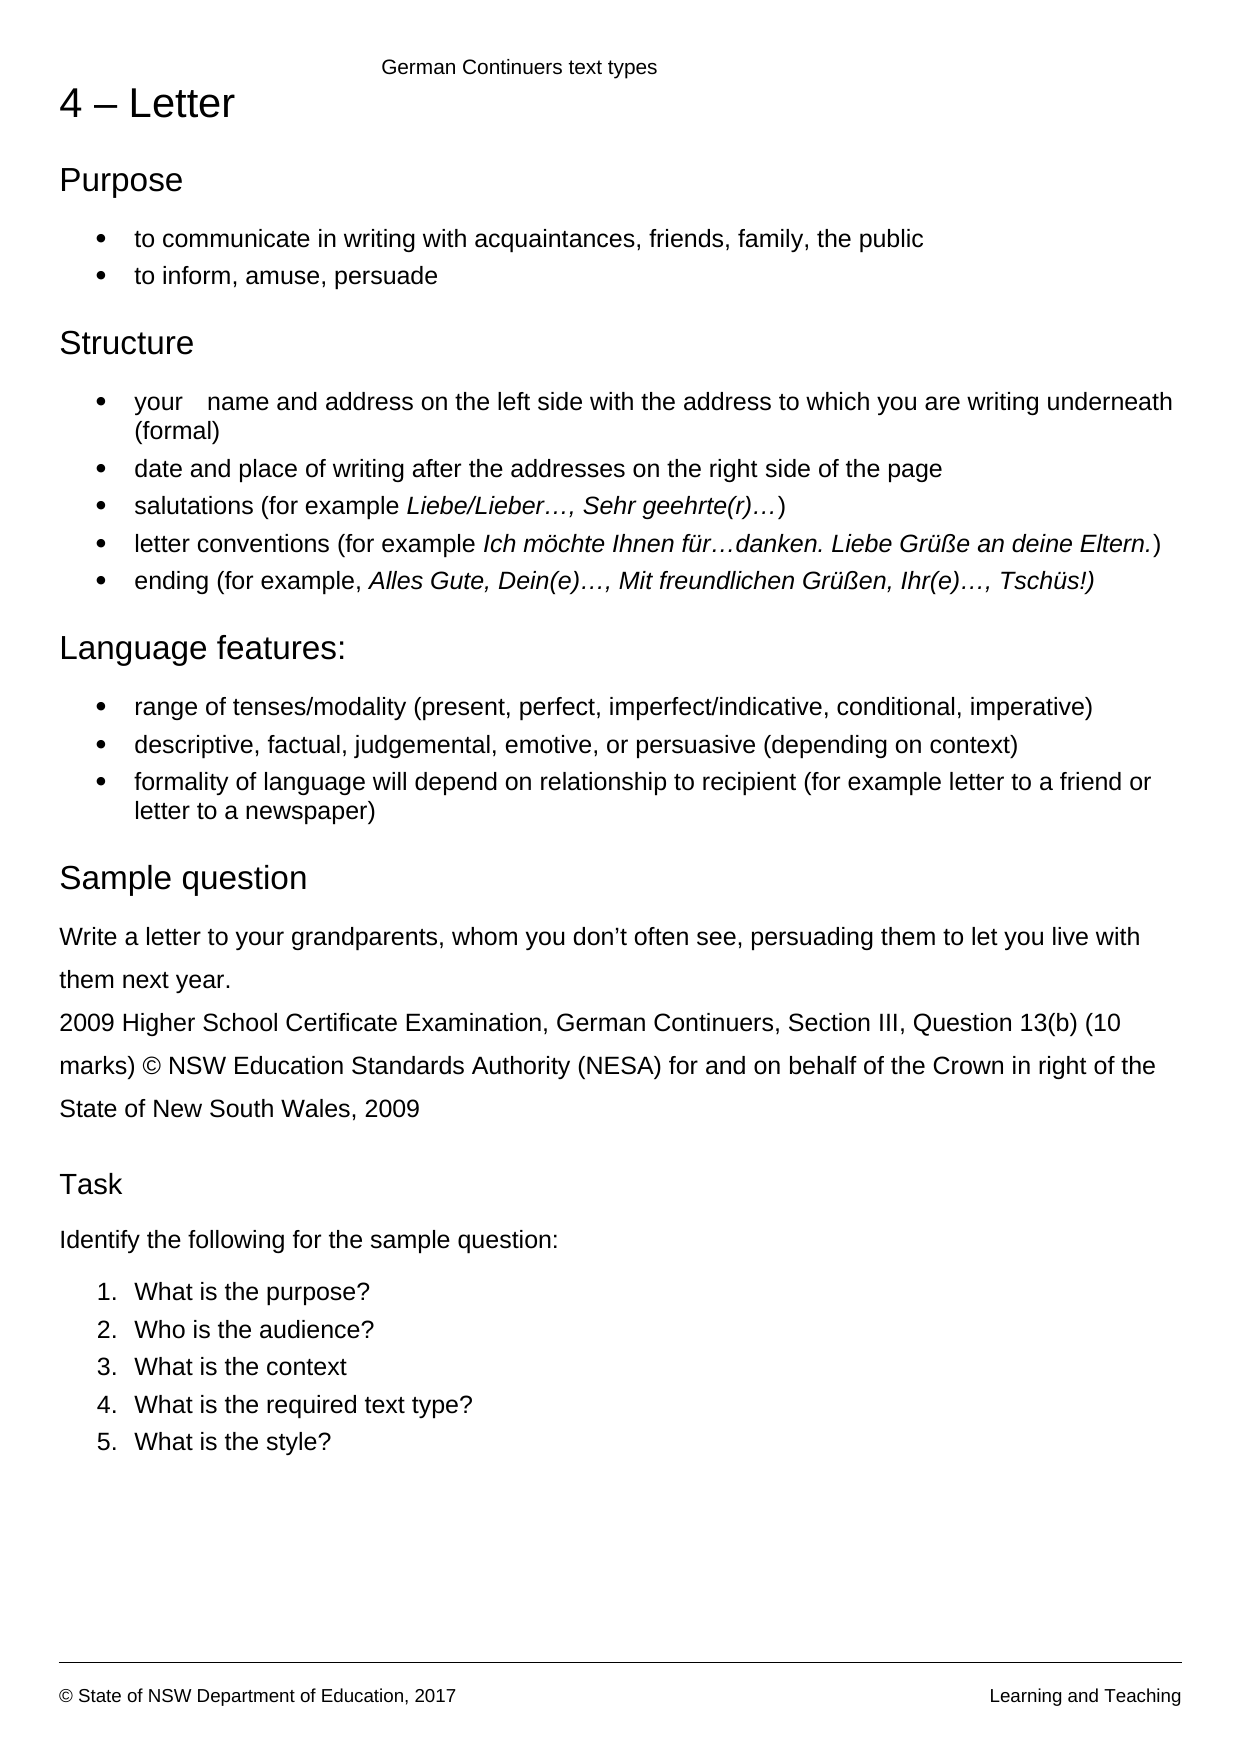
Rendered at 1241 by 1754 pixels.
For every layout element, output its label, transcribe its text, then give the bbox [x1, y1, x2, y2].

list descriptive, factual, judgemental, emotive, or persuasive (depending on context) [97, 729, 1181, 758]
text Task [59, 1167, 1181, 1200]
list What is the purpose? [97, 1277, 1181, 1306]
list What is the required text type? [97, 1389, 1181, 1418]
list to inform, amuse, persuade [97, 261, 1181, 290]
list What is the style? [97, 1427, 1181, 1456]
list Who is the audience? [97, 1314, 1181, 1343]
text Write a letter to your grandparents, whom you don’t often see, persuading them to let you live with them next year. [59, 922, 1181, 994]
text 2009 Higher School Certificate Examination, German Continuers, Section III, Question 13(b) (10 marks) © NSW Education Standards Authority (NESA) for and on behalf of the Crown in right of the State of New South Wales, 2009 [59, 1008, 1181, 1123]
list your name and address on the left side with the address to which you are writing underneath (formal) [97, 387, 1181, 445]
text Purpose [59, 160, 1181, 198]
list date and place of writing after the addresses on the right side of the page [97, 453, 1181, 482]
list salutations (for example Liebe/Lieber…, Sehr geehrte(r)…) [97, 491, 1181, 520]
list range of tenses/modality (present, perfect, imperfect/indicative, conditional, imperative) [97, 692, 1181, 721]
text Identify the following for the sample question: [59, 1225, 1181, 1254]
list to communicate in writing with acquaintances, friends, family, the public [97, 223, 1181, 252]
text Language features: [59, 628, 1181, 667]
text Structure [59, 323, 1181, 362]
list letter conventions (for example Ich möchte Ihnen für…danken. Liebe Grüße an deine Eltern.) [97, 528, 1181, 557]
list What is the context [97, 1352, 1181, 1381]
text 4 – Letter [59, 78, 1181, 126]
list ending (for example, Alles Gute, Dein(e)…, Mit freundlichen Grüßen, Ihr(e)…, Tschüs!) [97, 566, 1181, 595]
text Sample question [59, 858, 1181, 897]
list formality of language will depend on relationship to recipient (for example letter to a friend or letter to a newspaper) [97, 767, 1181, 825]
